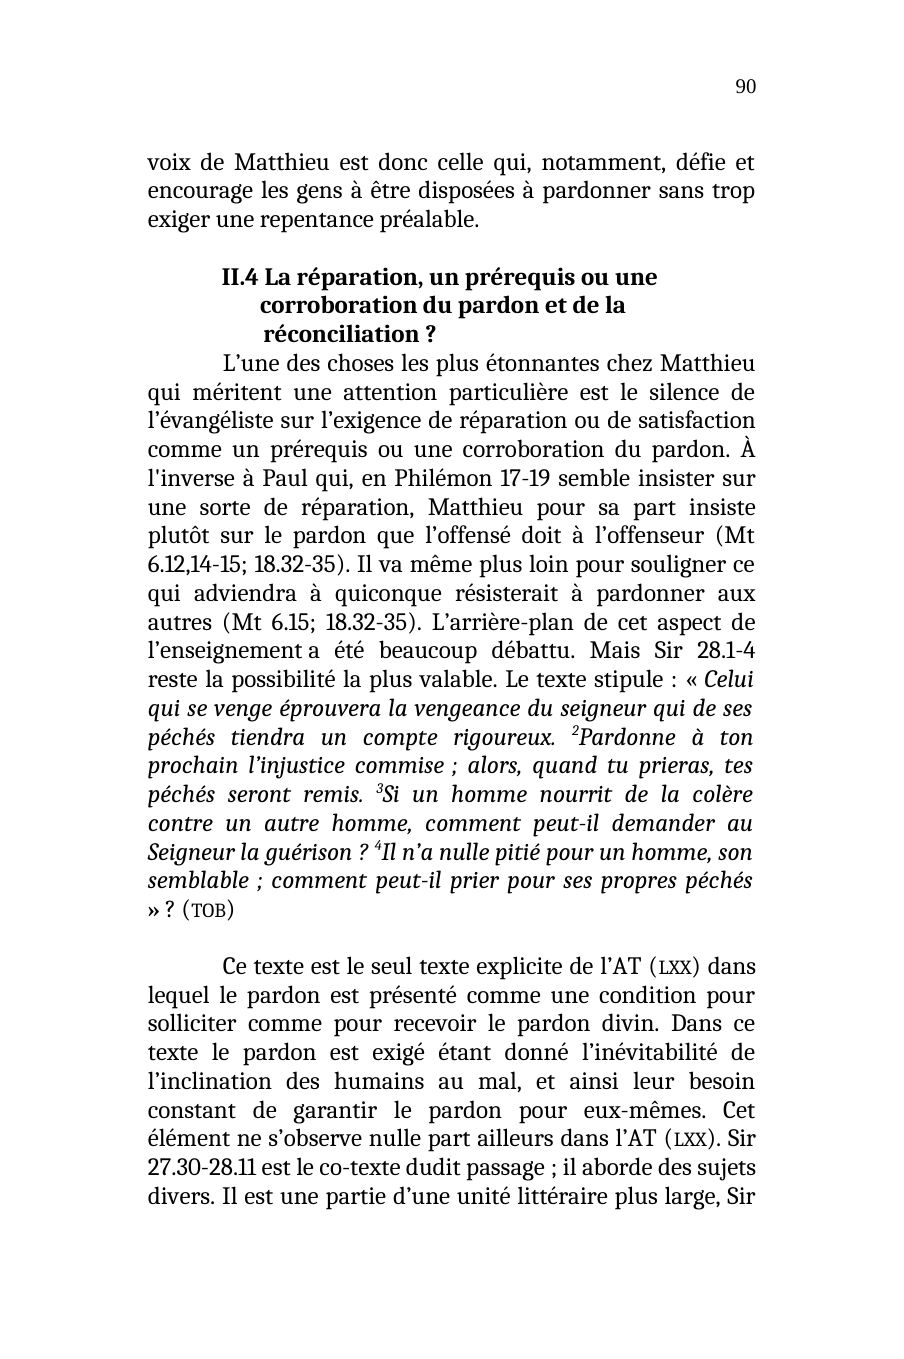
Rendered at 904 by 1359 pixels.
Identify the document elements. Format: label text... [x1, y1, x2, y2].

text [148, 952, 756, 1211]
subtitle réconciliation ? [148, 320, 756, 349]
subtitle corroboration du pardon et de la [148, 291, 756, 320]
subtitle II.4 La réparation, un prérequis ou une [148, 263, 756, 291]
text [148, 148, 756, 234]
text L’une des choses les plus étonnantes chez Matthieu qui méritent une attention particulière est le silence de l’évangéliste sur l’exigence de réparation ou de satisfaction comme un prérequis ou une corroboration du pardon. À l'inverse à Paul qui, en Philémon 17-19 semble insister sur une sorte de réparation, Matthieu pour sa part insiste plutôt sur le pardon que l’offensé doit à l’offenseur (Mt 6.12,14-15; 18.32-35). Il va même plus loin pour souligner ce qui adviendra à quiconque résisterait à pardonner aux autres (Mt 6.15; 18.32-35). L’arrière-plan de cet aspect de l’enseignement a été beaucoup débattu. Mais Sir 28.1-4 reste la possibilité la plus valable. Le texte stipule : « Celui qui se venge éprouvera la vengeance du seigneur qui de ses péchés tiendra un compte rigoureux. 2Pardonne à ton prochain l’injustice commise ; alors, quand tu prieras, tes péchés seront remis. 3Si un homme nourrit de la colère contre un autre homme, comment peut-il demander au Seigneur la guérison ? 4Il n’a nulle pitié pour un homme, son semblable ; comment peut-il prier pour ses propres péchés » ? (tob) [148, 349, 756, 924]
